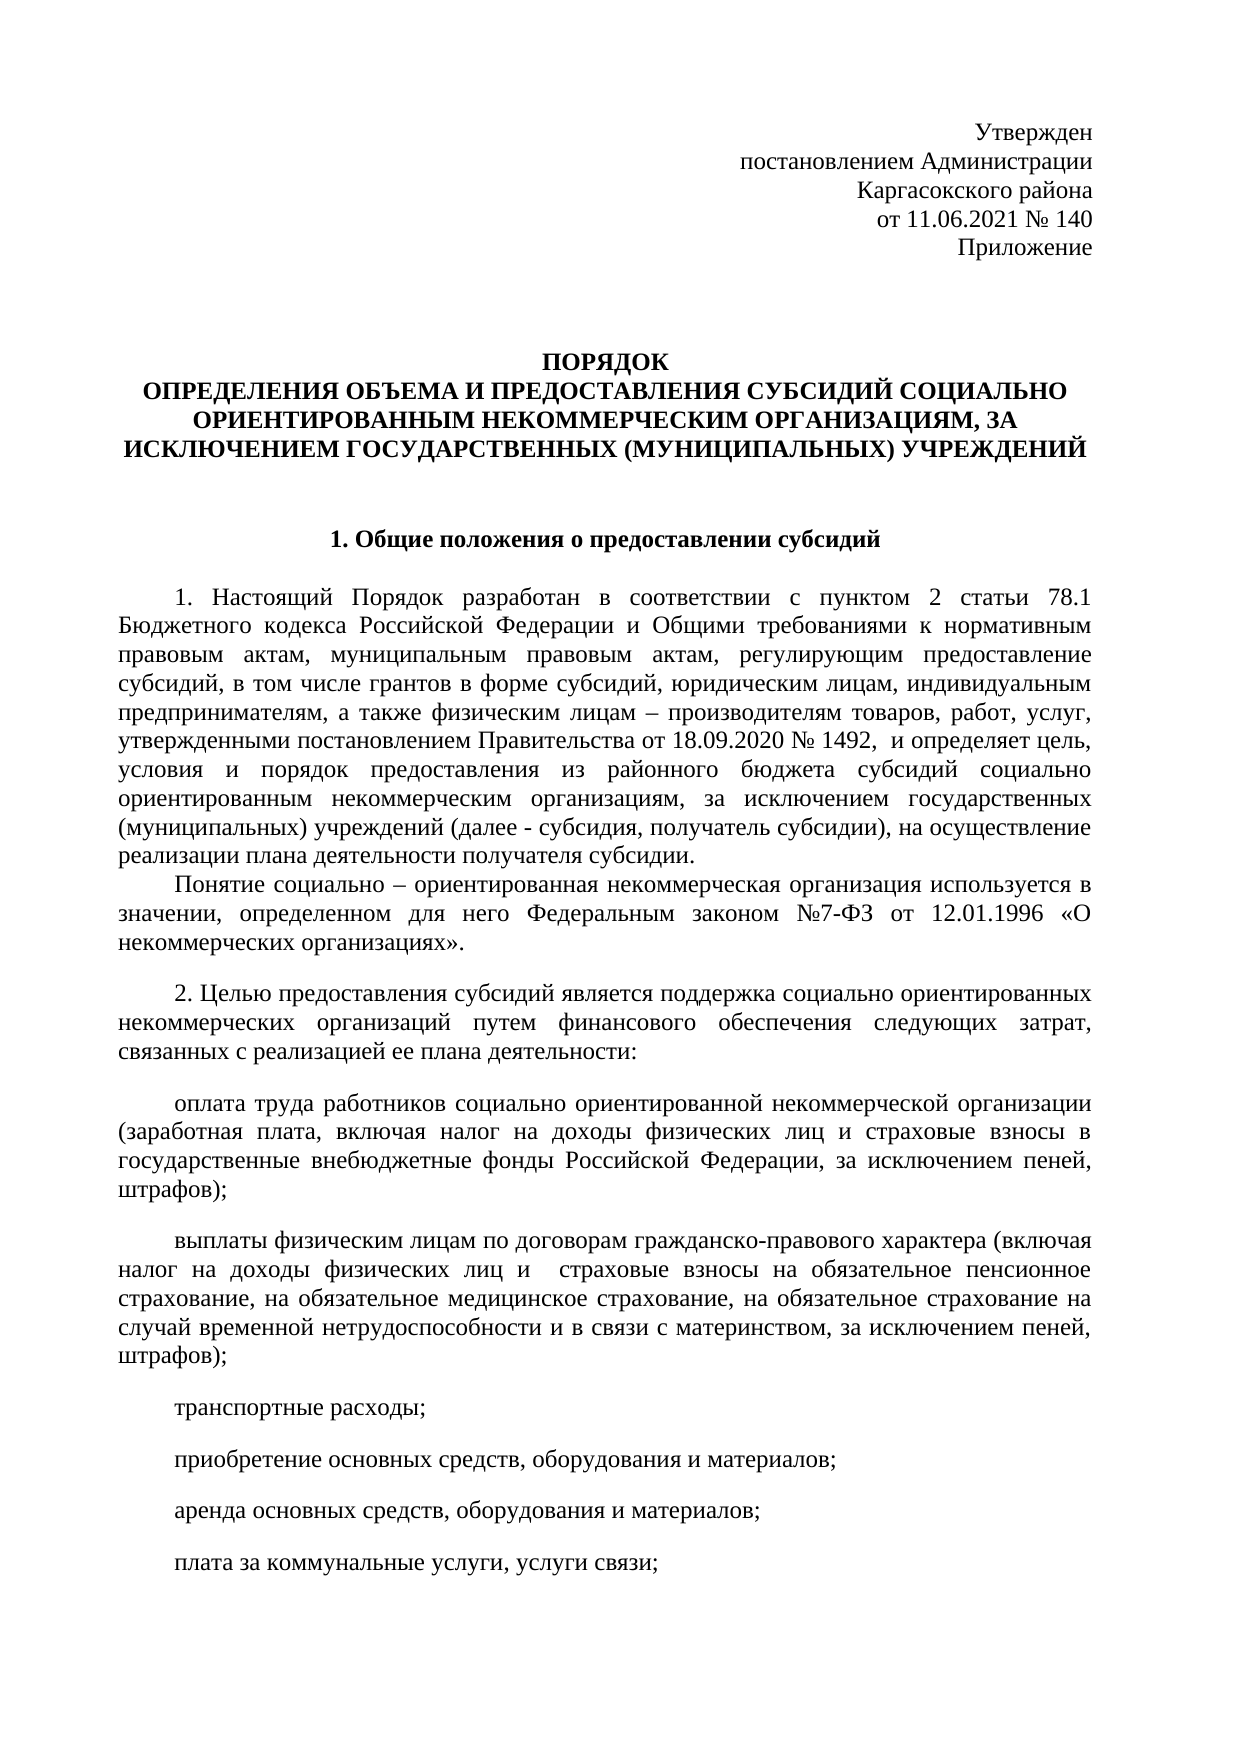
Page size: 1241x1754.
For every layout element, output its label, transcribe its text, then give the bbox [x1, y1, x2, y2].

text транспортные расходы; [118, 1392, 1092, 1421]
text плата за коммунальные услуги, услуги связи; [118, 1547, 1092, 1576]
text 2. Целью предоставления субсидий является поддержка социально ориентированных некоммерческих организаций путем финансового обеспечения следующих затрат, связанных с реализацией ее плана деятельности: [118, 978, 1092, 1065]
text 1. Настоящий Порядок разработан в соответствии с пунктом 2 статьи 78.1 Бюджетного кодекса Российской Федерации и Общими требованиями к нормативным правовым актам, муниципальным правовым актам, регулирующим предоставление субсидий, в том числе грантов в форме субсидий, юридическим лицам, индивидуальным предпринимателям, а также физическим лицам – производителям товаров, работ, услуг, утвержденными постановлением Правительства от 18.09.2020 № 1492, и определяет цель, условия и порядок предоставления из районного бюджета субсидий социально ориентированным некоммерческим организациям, за исключением государственных (муниципальных) учреждений (далее - субсидия, получатель субсидии), на осуществление реализации плана деятельности получателя субсидии. [118, 582, 1092, 869]
text ОРИЕНТИРОВАННЫМ НЕКОММЕРЧЕСКИМ ОРГАНИЗАЦИЯМ, ЗА ИСКЛЮЧЕНИЕМ ГОСУДАРСТВЕННЫХ (МУНИЦИПАЛЬНЫХ) УЧРЕЖДЕНИЙ [118, 405, 1092, 462]
text Приложение [118, 232, 1092, 261]
text постановлением Администрации [118, 146, 1092, 175]
text оплата труда работников социально ориентированной некоммерческой организации (заработная плата, включая налог на доходы физических лиц и страховые взносы в государственные внебюджетные фонды Российской Федерации, за исключением пеней, штрафов); [118, 1088, 1092, 1203]
text от 11.06.2021 № 140 [118, 204, 1092, 232]
text ПОРЯДОК [118, 347, 1092, 376]
text Утвержден [118, 117, 1092, 146]
text Каргасокского района [118, 175, 1092, 204]
text выплаты физическим лицам по договорам гражданско-правового характера (включая налог на доходы физических лиц и страховые взносы на обязательное пенсионное страхование, на обязательное медицинское страхование, на обязательное страхование на случай временной нетрудоспособности и в связи с материнством, за исключением пеней, штрафов); [118, 1226, 1092, 1369]
text 1. Общие положения о предоставлении субсидий [118, 524, 1092, 553]
text аренда основных средств, оборудования и материалов; [118, 1496, 1092, 1524]
text приобретение основных средств, оборудования и материалов; [118, 1444, 1092, 1473]
text ОПРЕДЕЛЕНИЯ ОБЪЕМА И ПРЕДОСТАВЛЕНИЯ СУБСИДИЙ СОЦИАЛЬНО [118, 376, 1092, 405]
text Понятие социально – ориентированная некоммерческая организация используется в значении, определенном для него Федеральным законом №7-ФЗ от 12.01.1996 «О некоммерческих организациях». [118, 869, 1092, 956]
